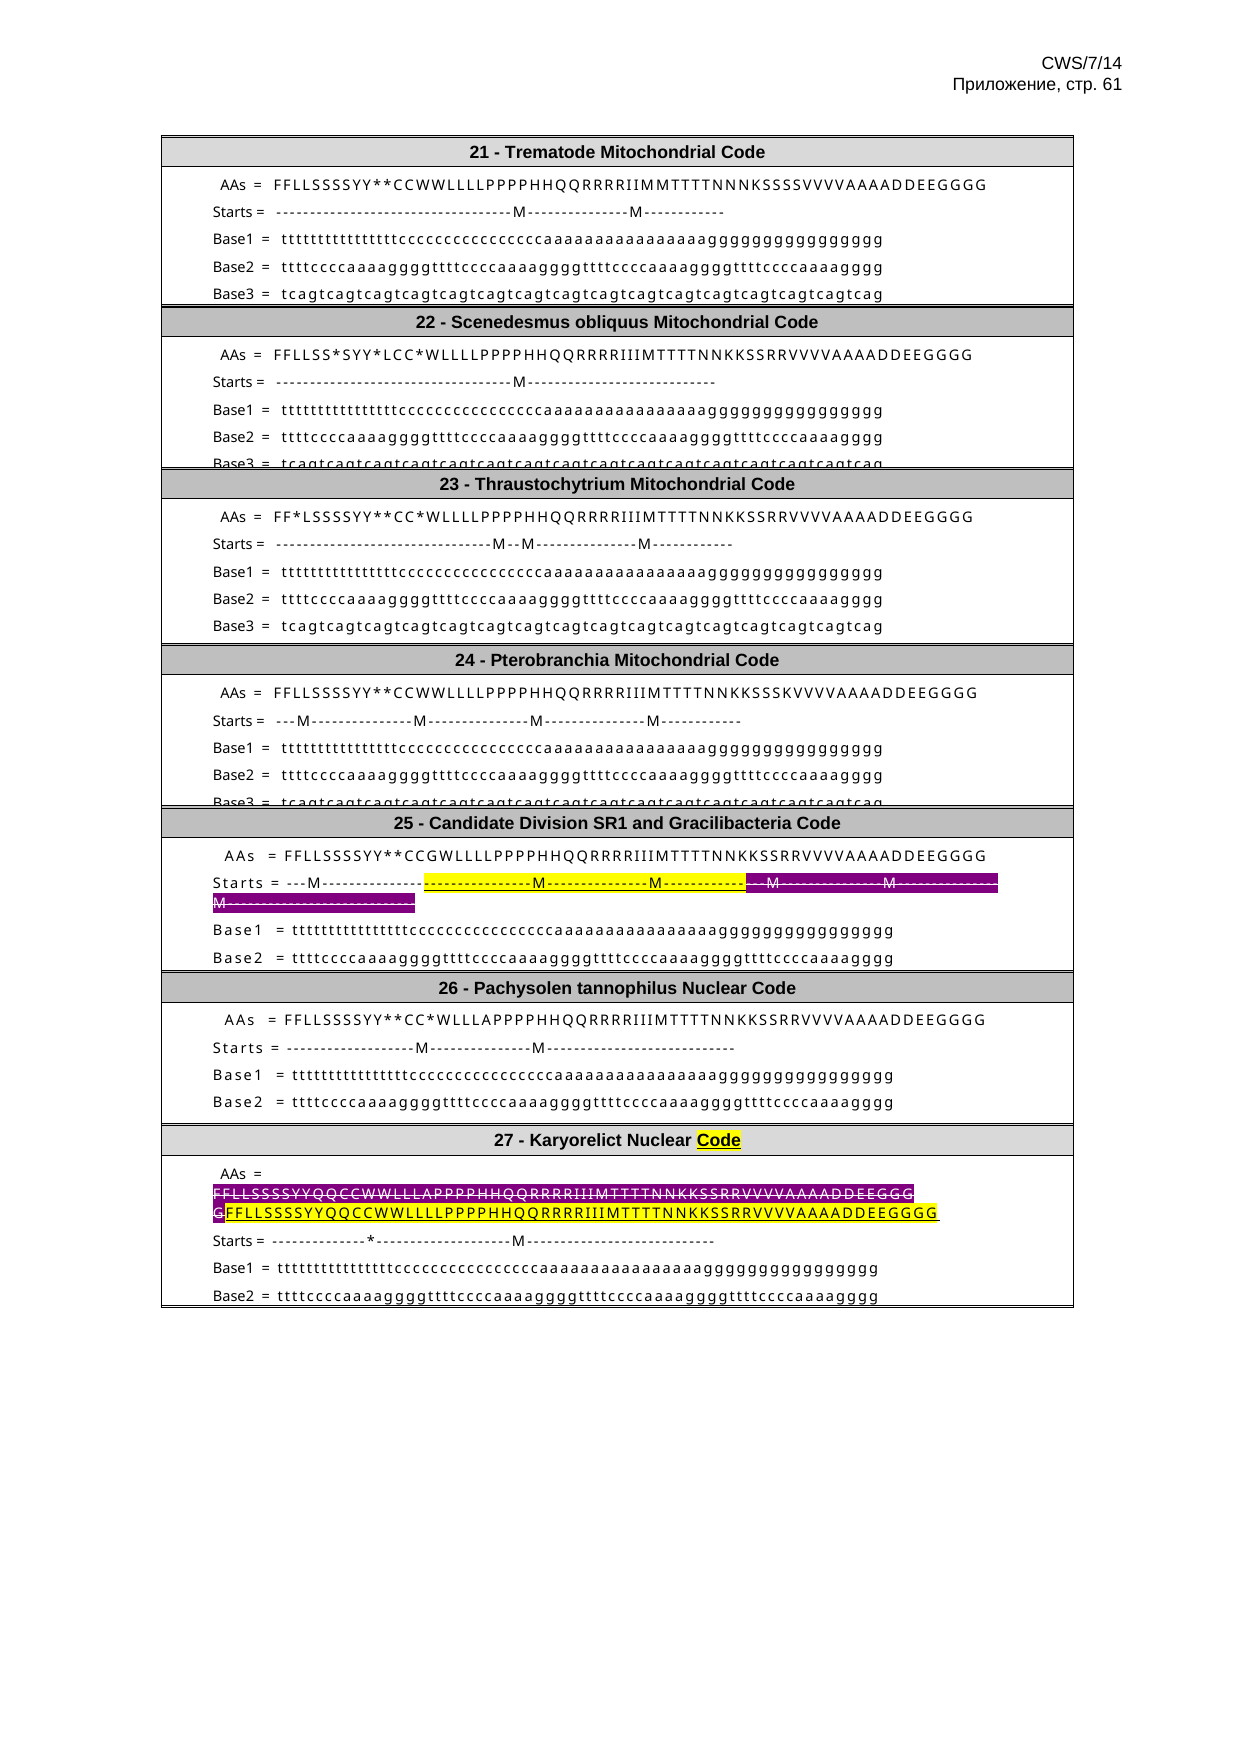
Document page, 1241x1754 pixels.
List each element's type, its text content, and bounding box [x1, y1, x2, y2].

table_cell AAs = FF*LSSSSYY**CC*WLLLLPPPPHHQQRRRRIIIMTTTTNNKKSSRRVVVVAAAADDEEGGGG Starts = --------------------------------M--M---------------M------------ Base1 = ttttttttttttttttccccccccccccccccaaaaaaaaaaaaaaaagggggggggggggggg Base2 = ttttccccaaaaggggttttccccaaaaggggttttccccaaaaggggttttccccaaaagggg Base3 = tcagtcagtcagtcagtcagtcagtcagtcagtcagtcagtcagtcagtcagtcagtcagtcag [162, 499, 1073, 643]
table_cell 24 - Pterobranchia Mitochondrial Code [162, 646, 1073, 674]
table_cell AAs = FFLLSS*SYY*LCC*WLLLLPPPPHHQQRRRRIIIMTTTTNNKKSSRRVVVVAAAADDEEGGGG Starts = -----------------------------------M---------------------------- Base1 = ttttttttttttttttccccccccccccccccaaaaaaaaaaaaaaaagggggggggggggggg Base2 = ttttccccaaaaggggttttccccaaaaggggttttccccaaaaggggttttccccaaaagggg Base3 = tcagtcagtcagtcagtcagtcagtcagtcagtcagtcagtcagtcagtcagtcagtcagtcag [162, 337, 1073, 467]
table_cell 25 - Candidate Division SR1 and Gracilibacteria Code [162, 809, 1073, 837]
table_cell AAs = FFLLSSSSYY**CCWWLLLLPPPPHHQQRRRRIIMMTTTTNNNKSSSSVVVVAAAADDEEGGGG Starts = -----------------------------------M---------------M------------ Base1 = ttttttttttttttttccccccccccccccccaaaaaaaaaaaaaaaagggggggggggggggg Base2 = ttttccccaaaaggggttttccccaaaaggggttttccccaaaaggggttttccccaaaagggg Base3 = tcagtcagtcagtcagtcagtcagtcagtcagtcagtcagtcagtcagtcagtcagtcagtcag [162, 167, 1073, 304]
table_cell AAs = FFLLSSSSYY**CC*WLLLAPPPPHHQQRRRRIIIMTTTTNNKKSSRRVVVVAAAADDEEGGGG Starts = -------------------M---------------M---------------------------- Base1 = ttttttttttttttttccccccccccccccccaaaaaaaaaaaaaaaagggggggggggggggg Base2 = ttttccccaaaaggggttttccccaaaaggggttttccccaaaaggggttttccccaaaagggg Base3 = tcagtcagtcagtcagtcagtcagtcagtcagtcagtcagtcagtcagtcagtcagtcagtcag [162, 1003, 1073, 1122]
table_cell 23 - Thraustochytrium Mitochondrial Code [162, 470, 1073, 498]
table_cell 27 - Karyorelict Nuclear Code [162, 1126, 1073, 1155]
table_header 21 - Trematode Mitochondrial Code [162, 138, 1073, 166]
table_cell 26 - Pachysolen tannophilus Nuclear Code [162, 973, 1073, 1002]
table_cell AAs = FFLLSSSSYYQQCCWWLLLAPPPPHHQQRRRRIIIMTTTTNNKKSSRRVVVVAAAADDEEGGGGFFLLSSSSYYQQCCWWLLLLPPPPHHQQRRRRIIIMTTTTNNKKSSRRVVVVAAAADDEEGGGG Starts = --------------*--------------------M---------------------------- Base1 = ttttttttttttttttccccccccccccccccaaaaaaaaaaaaaaaagggggggggggggggg Base2 = ttttccccaaaaggggttttccccaaaaggggttttccccaaaaggggttttccccaaaagggg Base3 = tcagtcagtcagtcagtcagtcagtcagtcagtcagtcagtcagtcagtcagtcagtcagtcag [162, 1156, 1073, 1305]
table_cell AAs = FFLLSSSSYY**CCGWLLLLPPPPHHQQRRRRIIIMTTTTNNKKSSRRVVVVAAAADDEEGGGG Starts = ---M-------------------------------M---------------M---------------M---------------M---------------M---------------------------- Base1 = ttttttttttttttttccccccccccccccccaaaaaaaaaaaaaaaagggggggggggggggg Base2 = ttttccccaaaaggggttttccccaaaaggggttttccccaaaaggggttttccccaaaagggg Base3 = tcagtcagtcagtcagtcagtcagtcagtcagtcagtcagtcagtcagtcagtcagtcagtcag [162, 838, 1073, 970]
table_cell 22 - Scenedesmus obliquus Mitochondrial Code [162, 308, 1073, 336]
table_cell AAs = FFLLSSSSYY**CCWWLLLLPPPPHHQQRRRRIIIMTTTTNNKKSSSKVVVVAAAADDEEGGGG Starts = ---M---------------M---------------M---------------M------------ Base1 = ttttttttttttttttccccccccccccccccaaaaaaaaaaaaaaaagggggggggggggggg Base2 = ttttccccaaaaggggttttccccaaaaggggttttccccaaaaggggttttccccaaaagggg Base3 = tcagtcagtcagtcagtcagtcagtcagtcagtcagtcagtcagtcagtcagtcagtcagtcag [162, 675, 1073, 805]
